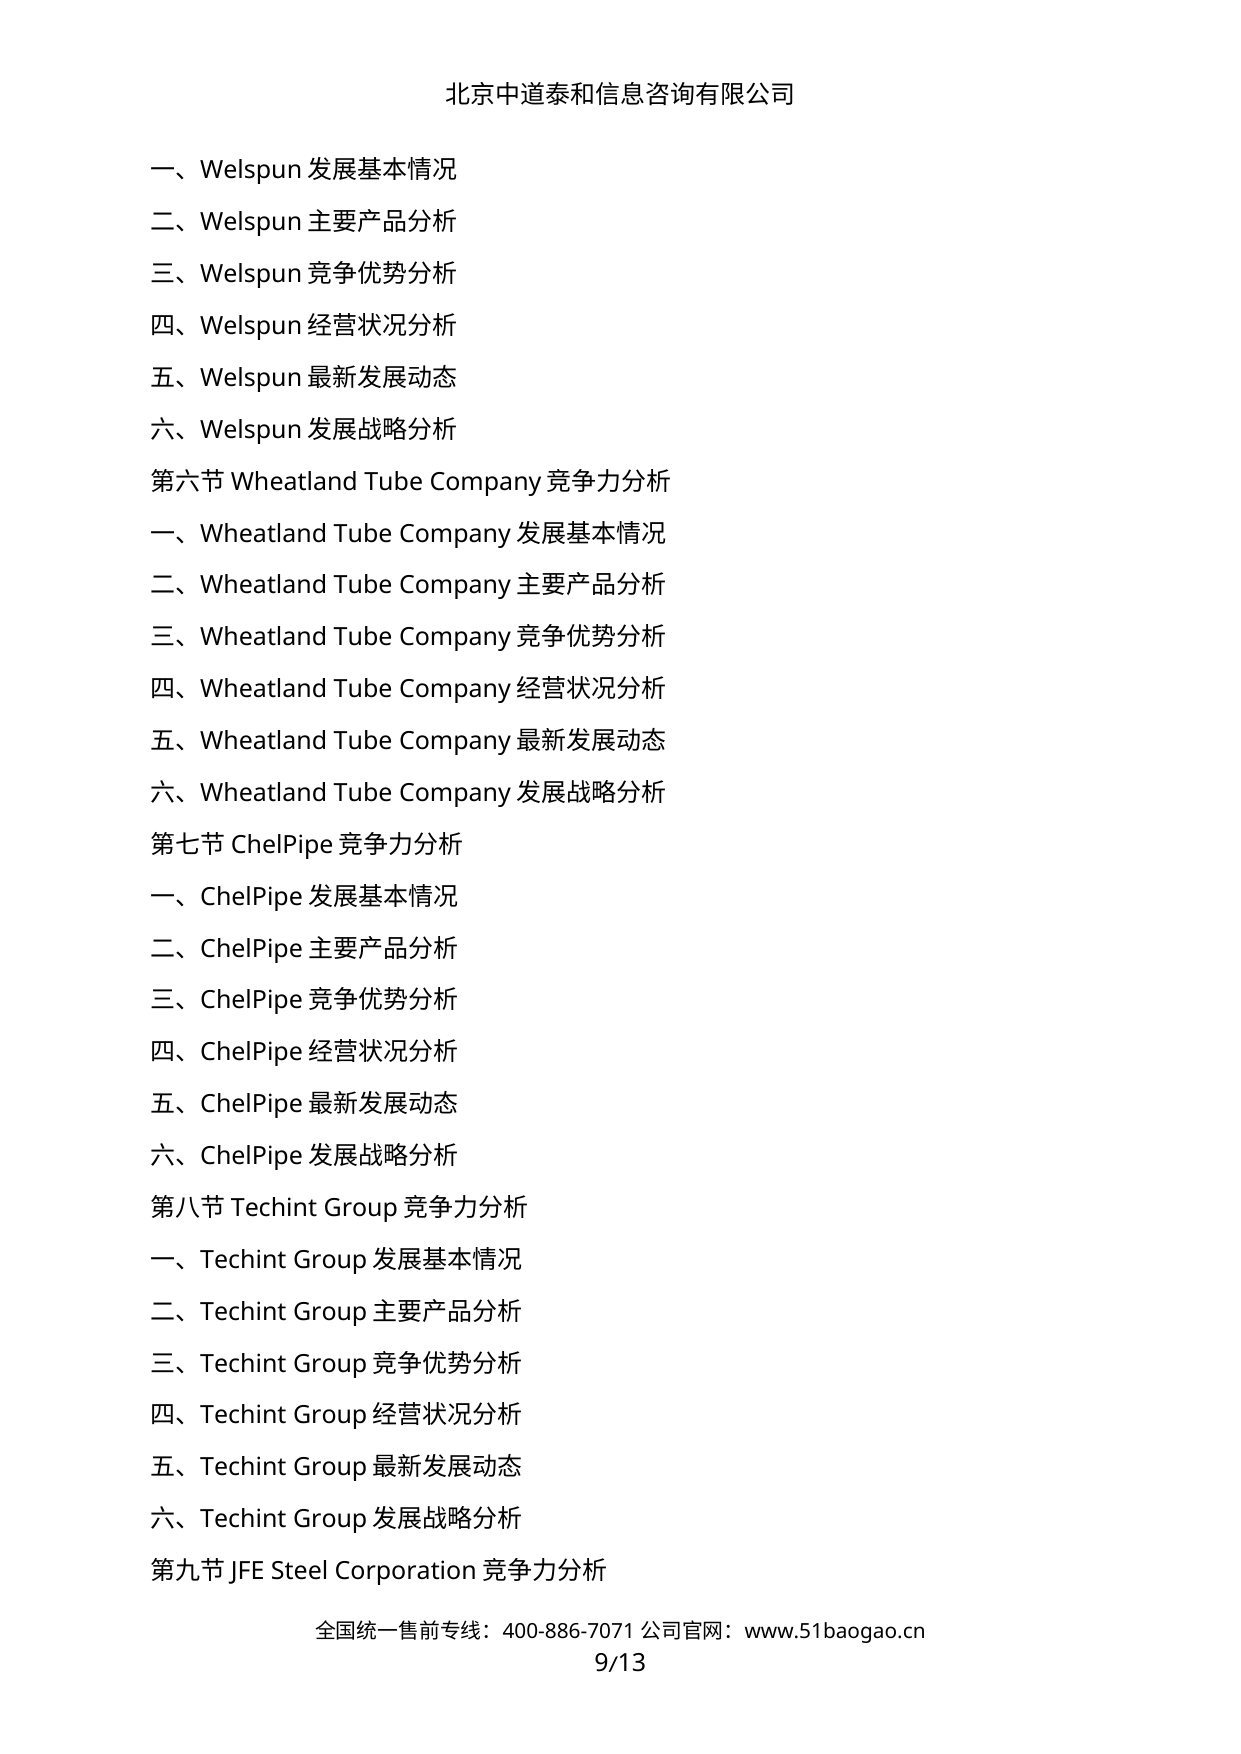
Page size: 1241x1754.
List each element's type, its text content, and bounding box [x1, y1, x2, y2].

text 一、Wheatland Tube Company发展基本情况 [150, 513, 1090, 549]
text 六、Techint Group发展战略分析 [150, 1499, 1090, 1535]
text 六、Wheatland Tube Company发展战略分析 [150, 772, 1090, 809]
text 二、Wheatland Tube Company主要产品分析 [150, 565, 1090, 601]
text 四、Wheatland Tube Company经营状况分析 [150, 669, 1090, 705]
text 一、ChelPipe发展基本情况 [150, 876, 1090, 912]
text 五、Welspun最新发展动态 [150, 357, 1090, 394]
text 四、Techint Group经营状况分析 [150, 1395, 1090, 1431]
text 二、Welspun主要产品分析 [150, 202, 1090, 238]
text 三、ChelPipe竞争优势分析 [150, 980, 1090, 1016]
text 二、ChelPipe主要产品分析 [150, 928, 1090, 964]
text 五、ChelPipe最新发展动态 [150, 1084, 1090, 1120]
text 第八节 Techint Group竞争力分析 [150, 1187, 1090, 1224]
text 一、Welspun发展基本情况 [150, 150, 1090, 186]
text 二、Techint Group主要产品分析 [150, 1291, 1090, 1327]
text 第七节 ChelPipe竞争力分析 [150, 824, 1090, 861]
text 六、ChelPipe发展战略分析 [150, 1136, 1090, 1172]
text 三、Wheatland Tube Company竞争优势分析 [150, 617, 1090, 653]
text 四、ChelPipe经营状况分析 [150, 1032, 1090, 1068]
text 第六节 Wheatland Tube Company竞争力分析 [150, 461, 1090, 497]
text 第九节 JFE Steel Corporation竞争力分析 [150, 1551, 1090, 1587]
text 五、Wheatland Tube Company最新发展动态 [150, 721, 1090, 757]
text 四、Welspun经营状况分析 [150, 306, 1090, 342]
text 五、Techint Group最新发展动态 [150, 1447, 1090, 1483]
text 三、Welspun竞争优势分析 [150, 254, 1090, 290]
text 一、Techint Group发展基本情况 [150, 1239, 1090, 1276]
text 六、Welspun发展战略分析 [150, 409, 1090, 446]
text 三、Techint Group竞争优势分析 [150, 1343, 1090, 1379]
